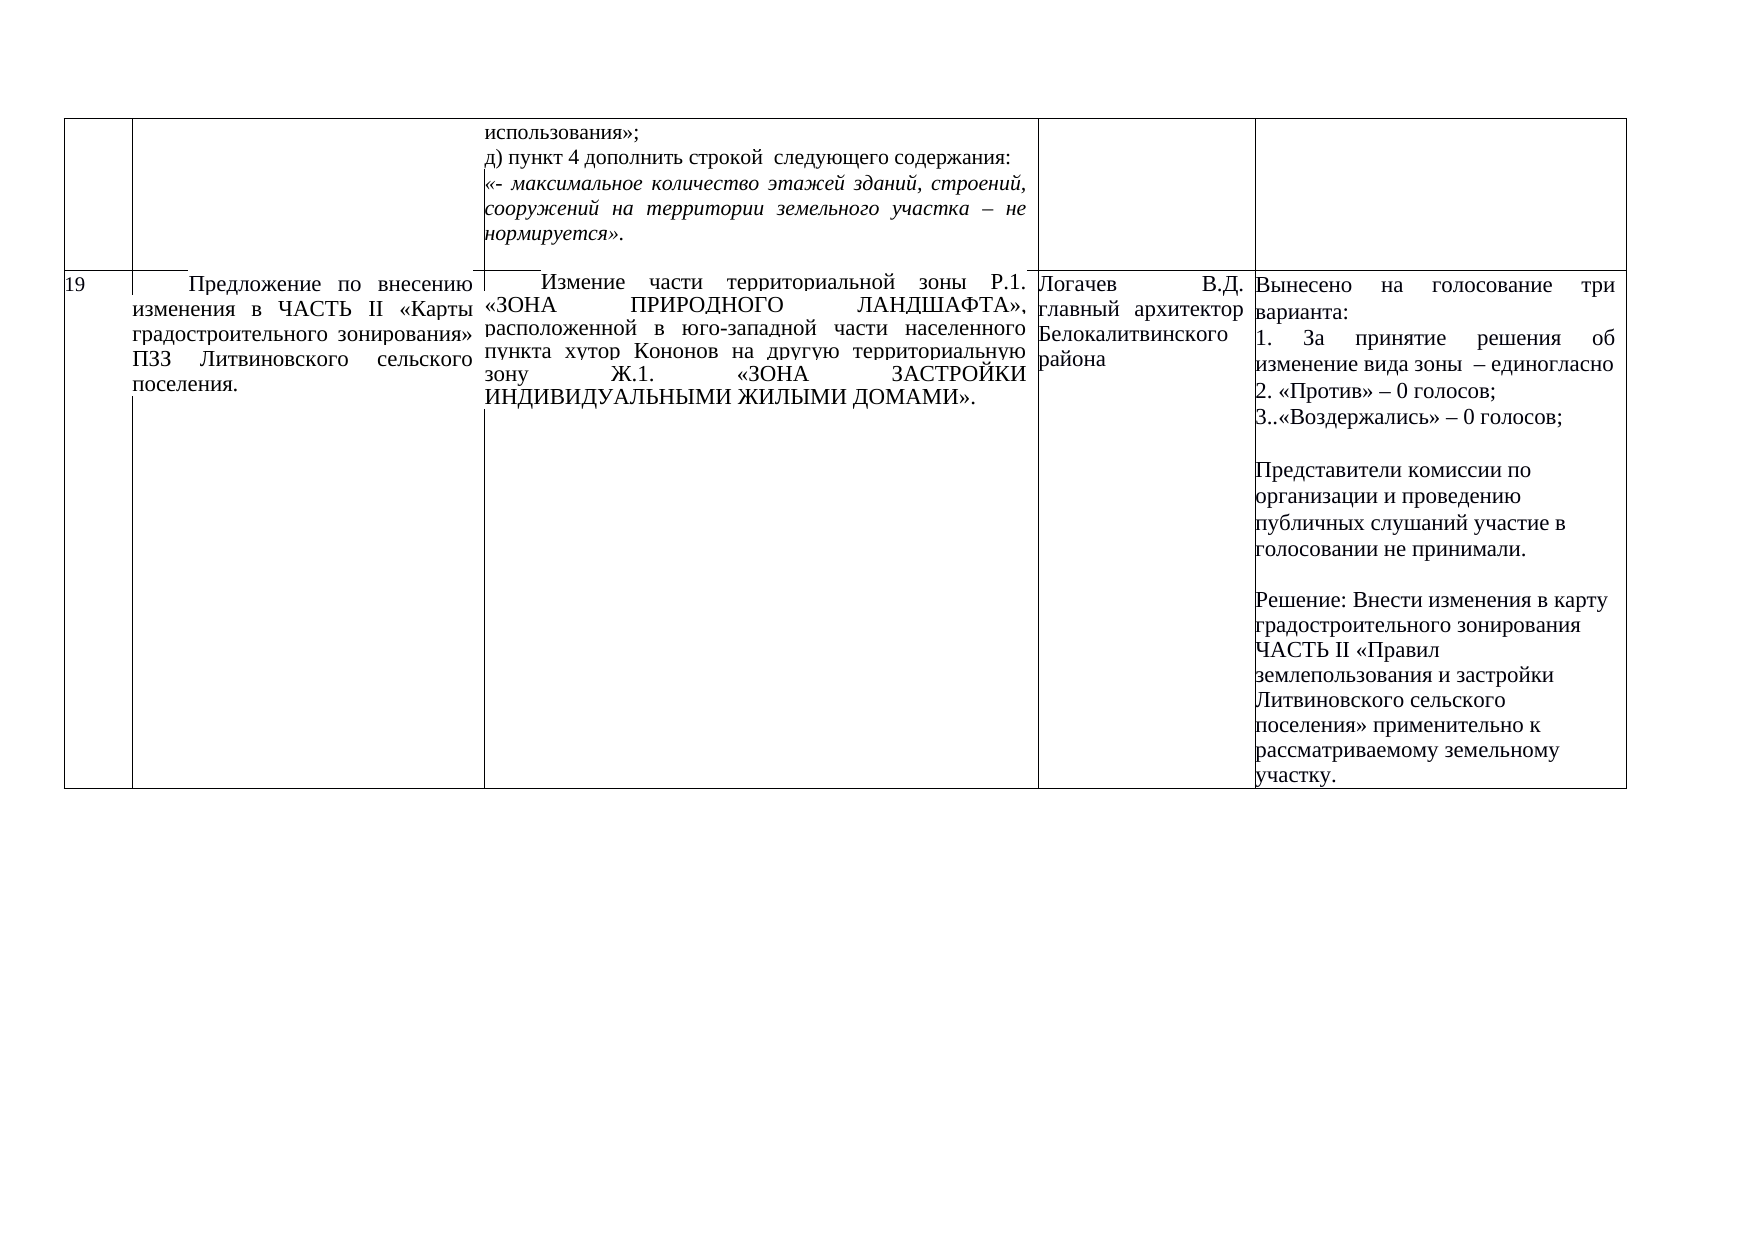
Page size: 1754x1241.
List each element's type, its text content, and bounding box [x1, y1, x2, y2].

table_cell Предложение по внесению изменения в ЧАСТЬ II «Карты градостроительного зонирования» ПЗЗ Литвиновского сельского поселения. [133, 271, 484, 788]
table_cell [1039, 119, 1255, 270]
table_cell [485, 119, 1038, 270]
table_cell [133, 119, 484, 270]
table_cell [1256, 119, 1626, 270]
table_cell Вынесено на голосование три варианта: 1. За принятие решения об изменение вида зоны – единогласно 2. «Против» – 0 голосов; 3..«Воздержались» – 0 голосов; Представители комиссии по организации и проведению публичных слушаний участие в голосовании не принимали. Решение: Внести изменения в карту градостроительного зонирования ЧАСТЬ II «Правил землепользования и застройки Литвиновского сельского поселения» применительно к рассматриваемому земельному участку. [1256, 271, 1626, 788]
table_cell 18 [65, 119, 132, 270]
table_cell 19 [65, 271, 132, 788]
table_cell Логачев В.Д. главный архитектор Белокалитвинского района [1039, 271, 1255, 788]
table_cell Измение части территориальной зоны Р.1. «ЗОНА ПРИРОДНОГО ЛАНДШАФТА», расположенной в юго-западной части населенного пункта хутор Кононов на другую территориальную зону Ж.1. «ЗОНА ЗАСТРОЙКИ ИНДИВИДУАЛЬНЫМИ ЖИЛЫМИ ДОМАМИ». [485, 271, 1038, 788]
